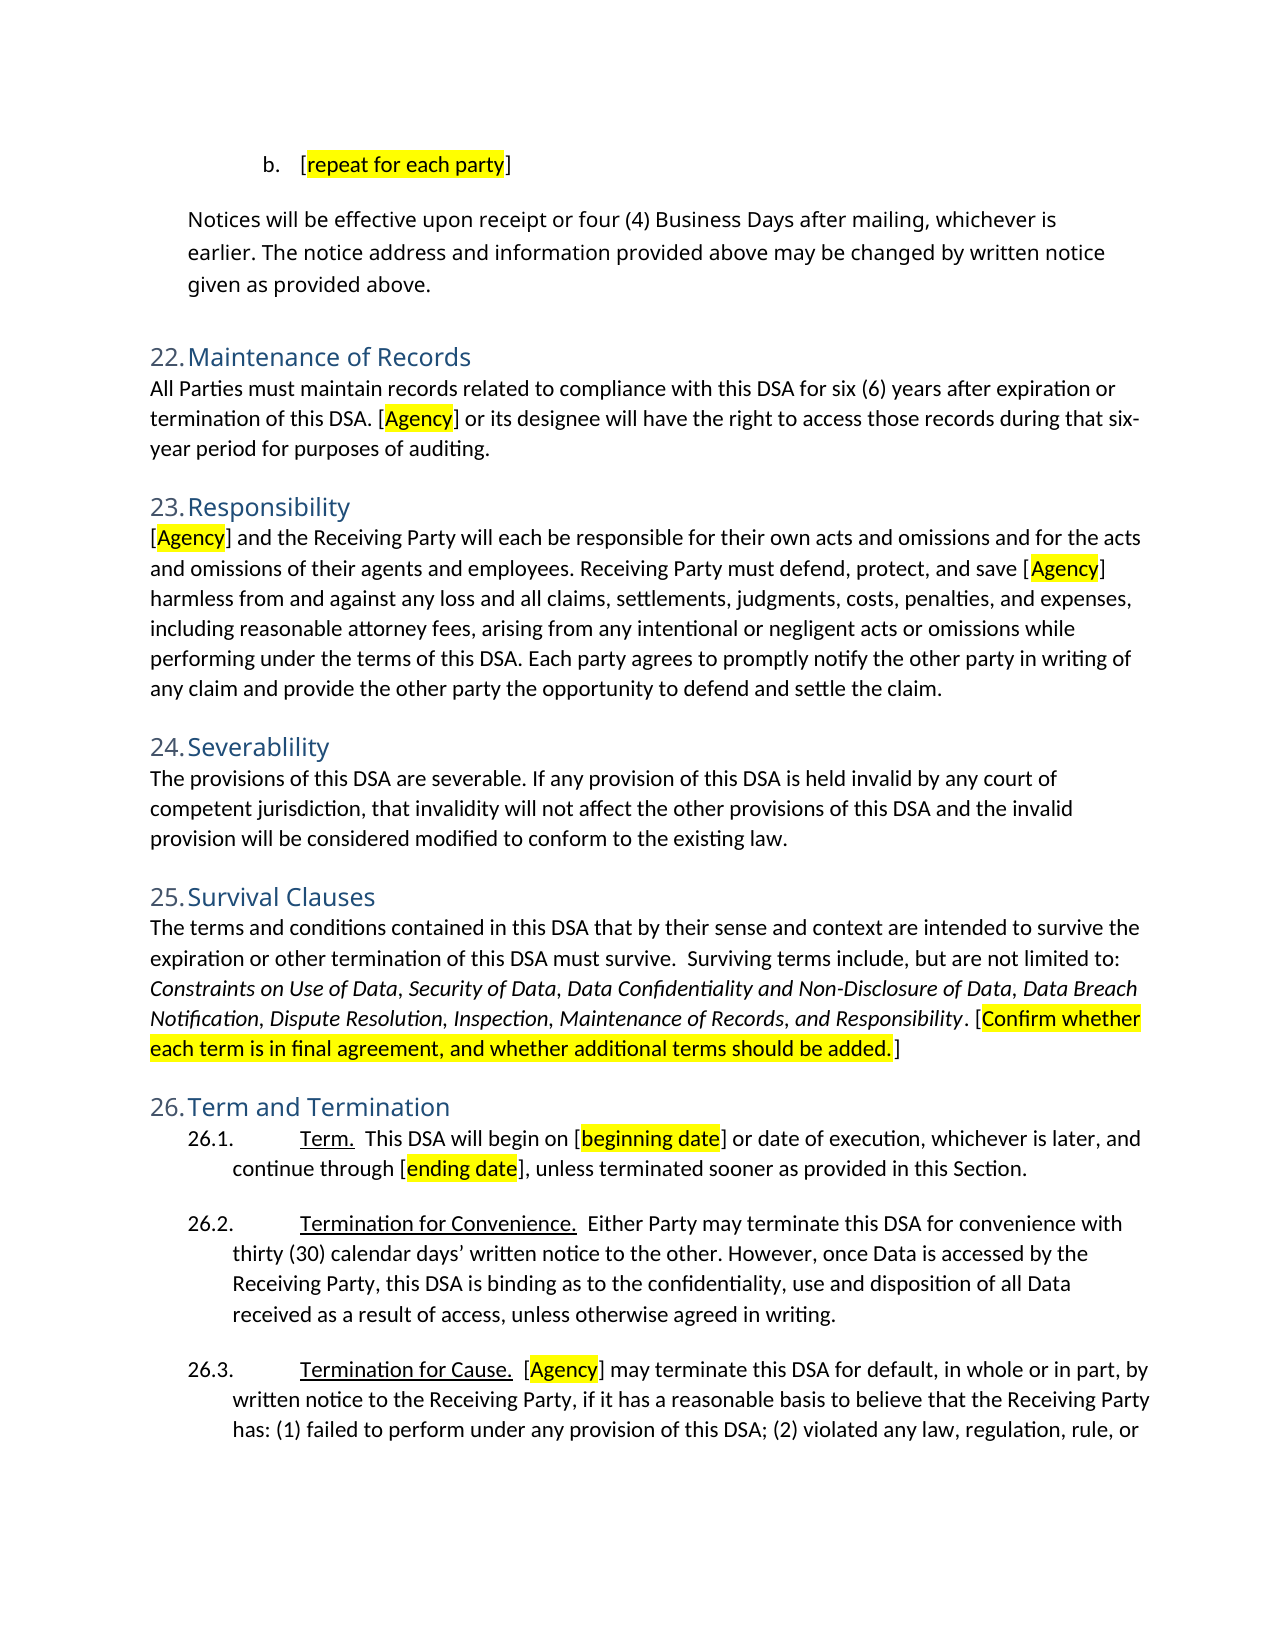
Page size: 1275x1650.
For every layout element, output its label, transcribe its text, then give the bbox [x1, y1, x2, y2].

list Termination for Convenience. Either Party may terminate this DSA for convenience with thirty (30) calendar days’ written notice to the other. However, once Data is accessed by the Receiving Party, this DSA is binding as to the confidentiality, use and disposition of all Data received as a result of access, unless otherwise agreed in writing. [187, 1209, 1153, 1328]
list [187, 1355, 1153, 1443]
list Notices will be effective upon receipt or four (4) Business Days after mailing, whichever is earlier. The notice address and information provided above may be changed by written notice given as provided above. [187, 205, 1125, 299]
subtitle Term and Termination [150, 1089, 1125, 1124]
list [repeat for each party] [504, 150, 1121, 178]
subtitle Survival Clauses [150, 879, 1125, 913]
text [Agency] and the Receiving Party will each be responsible for their own acts and omissions and for the acts and omissions of their agents and employees. Receiving Party must defend, protect, and save [Agency] harmless from and against any loss and all claims, settlements, judgments, costs, penalties, and expenses, including reasonable attorney fees, arising from any intentional or negligent acts or omissions while performing under the terms of this DSA. Each party agrees to promptly notify the other party in writing of any claim and provide the other party the opportunity to defend and settle the claim. [150, 523, 1153, 703]
text All Parties must maintain records related to compliance with this DSA for six (6) years after expiration or termination of this DSA. [Agency] or its designee will have the right to access those records during that six-year period for purposes of auditing. [150, 374, 1153, 462]
subtitle Severablility [150, 730, 1125, 764]
subtitle Maintenance of Records [150, 340, 1125, 374]
text The provisions of this DSA are severable. If any provision of this DSA is held invalid by any court of competent jurisdiction, that invalidity will not affect the other provisions of this DSA and the invalid provision will be considered modified to conform to the existing law. [150, 764, 1153, 852]
subtitle Responsibility [150, 489, 1125, 523]
list Term. This DSA will begin on [beginning date] or date of execution, whichever is later, and continue through [ending date], unless terminated sooner as provided in this Section. [187, 1124, 1153, 1182]
text The terms and conditions contained in this DSA that by their sense and context are intended to survive the expiration or other termination of this DSA must survive. Surviving terms include, but are not limited to: Constraints on Use of Data, Security of Data, Data Confidentiality and Non-Disclosure of Data, Data Breach Notification, Dispute Resolution, Inspection, Maintenance of Records, and Responsibility. [Confirm whether each term is in final agreement, and whether additional terms should be added.] [150, 913, 1153, 1062]
